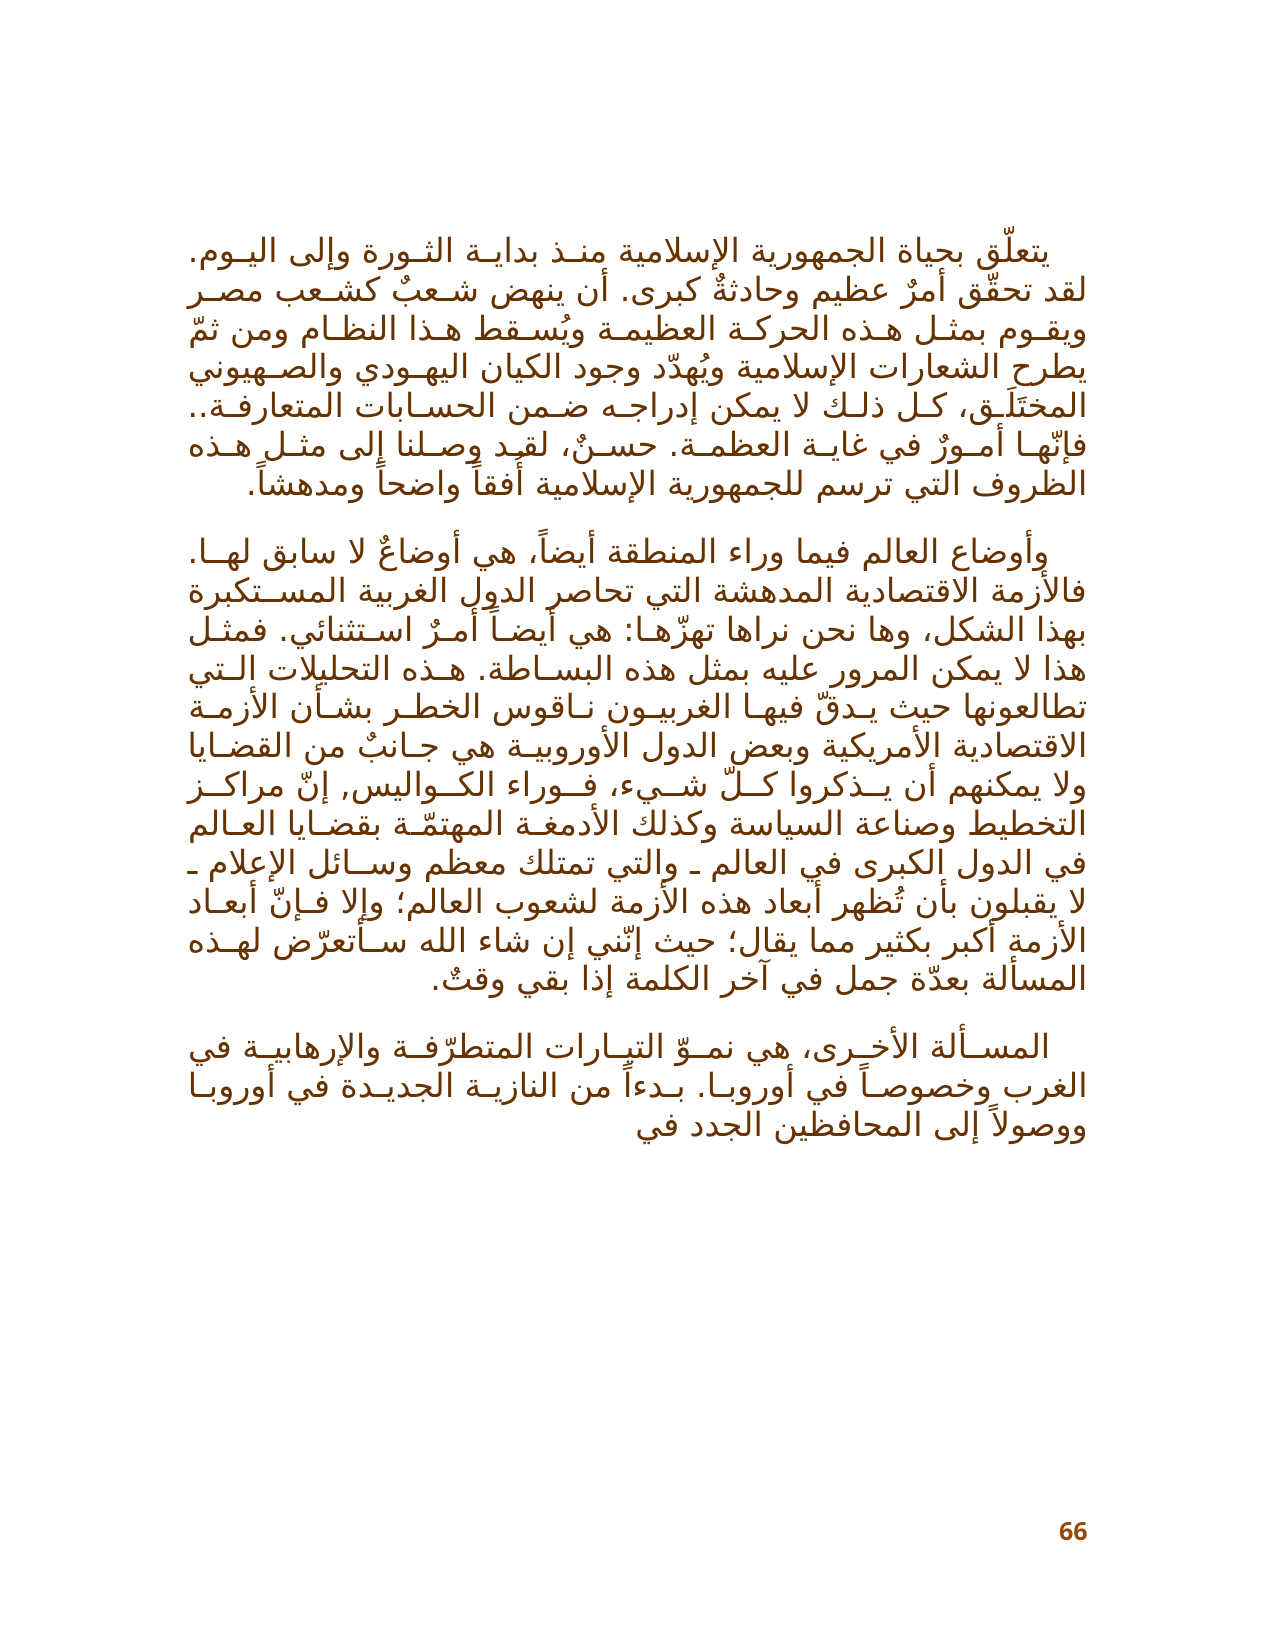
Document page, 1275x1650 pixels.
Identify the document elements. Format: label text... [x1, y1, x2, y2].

text المسألة الأخرى، هي نموّ التيارات المتطرّفة والإرهابية في الغرب وخصوصاً في أوروبا. بدءاً من النازية الجديدة في أوروبا ووصولاً إلى المحافظين الجدد في [187, 1028, 1087, 1144]
text وأوضاع العالم فيما وراء المنطقة أيضاً، هي أوضاعٌ لا سابق لها. فالأزمة الاقتصادية المدهشة التي تحاصر الدول الغربية المستكبرة بهذا الشكل، وها نحن نراها تهزّها: هي أيضاً أمرٌ استثنائي. فمثل هذا لا يمكن المرور عليه بمثل هذه البساطة. هذه التحليلات التي تطالعونها حيث يدقّ فيها الغربيون ناقوس الخطر بشأن الأزمة الاقتصادية الأمريكية وبعض الدول الأوروبية هي جانبٌ من القضايا ولا يمكنهم أن يذكروا كلّ شيء، فوراء الكواليس, إنّ مراكز التخطيط وصناعة السياسة وكذلك الأدمغة المهتمّة بقضايا العالم في الدول الكبرى في العالم ـ والتي تمتلك معظم وسائل الإعلام ـ لا يقبلون بأن تُظهر أبعاد هذه الأزمة لشعوب العالم؛ وإلا فإنّ أبعاد الأزمة أكبر بكثير مما يقال؛ حيث إنّني إن شاء الله سأتعرّض لهذه المسألة بعدّة جمل في آخر الكلمة إذا بقي وقتٌ. [187, 532, 1087, 999]
text يتعلّق بحياة الجمهورية الإسلامية منذ بداية الثورة وإلى اليوم. لقد تحقّق أمرٌ عظيم وحادثةٌ كبرى. أن ينهض شعبٌ كشعب مصر ويقوم بمثل هذه الحركة العظيمة ويُسقط هذا النظام ومن ثمّ يطرح الشعارات الإسلامية ويُهدّد وجود الكيان اليهودي والصهيوني المختَلَق، كل ذلك لا يمكن إدراجه ضمن الحسابات المتعارفة.. فإنّها أمورٌ في غاية العظمة. حسنٌ، لقد وصلنا إلى مثل هذه الظروف التي ترسم للجمهورية الإسلامية أُفقاً واضحاً ومدهشاً. [187, 231, 1087, 503]
